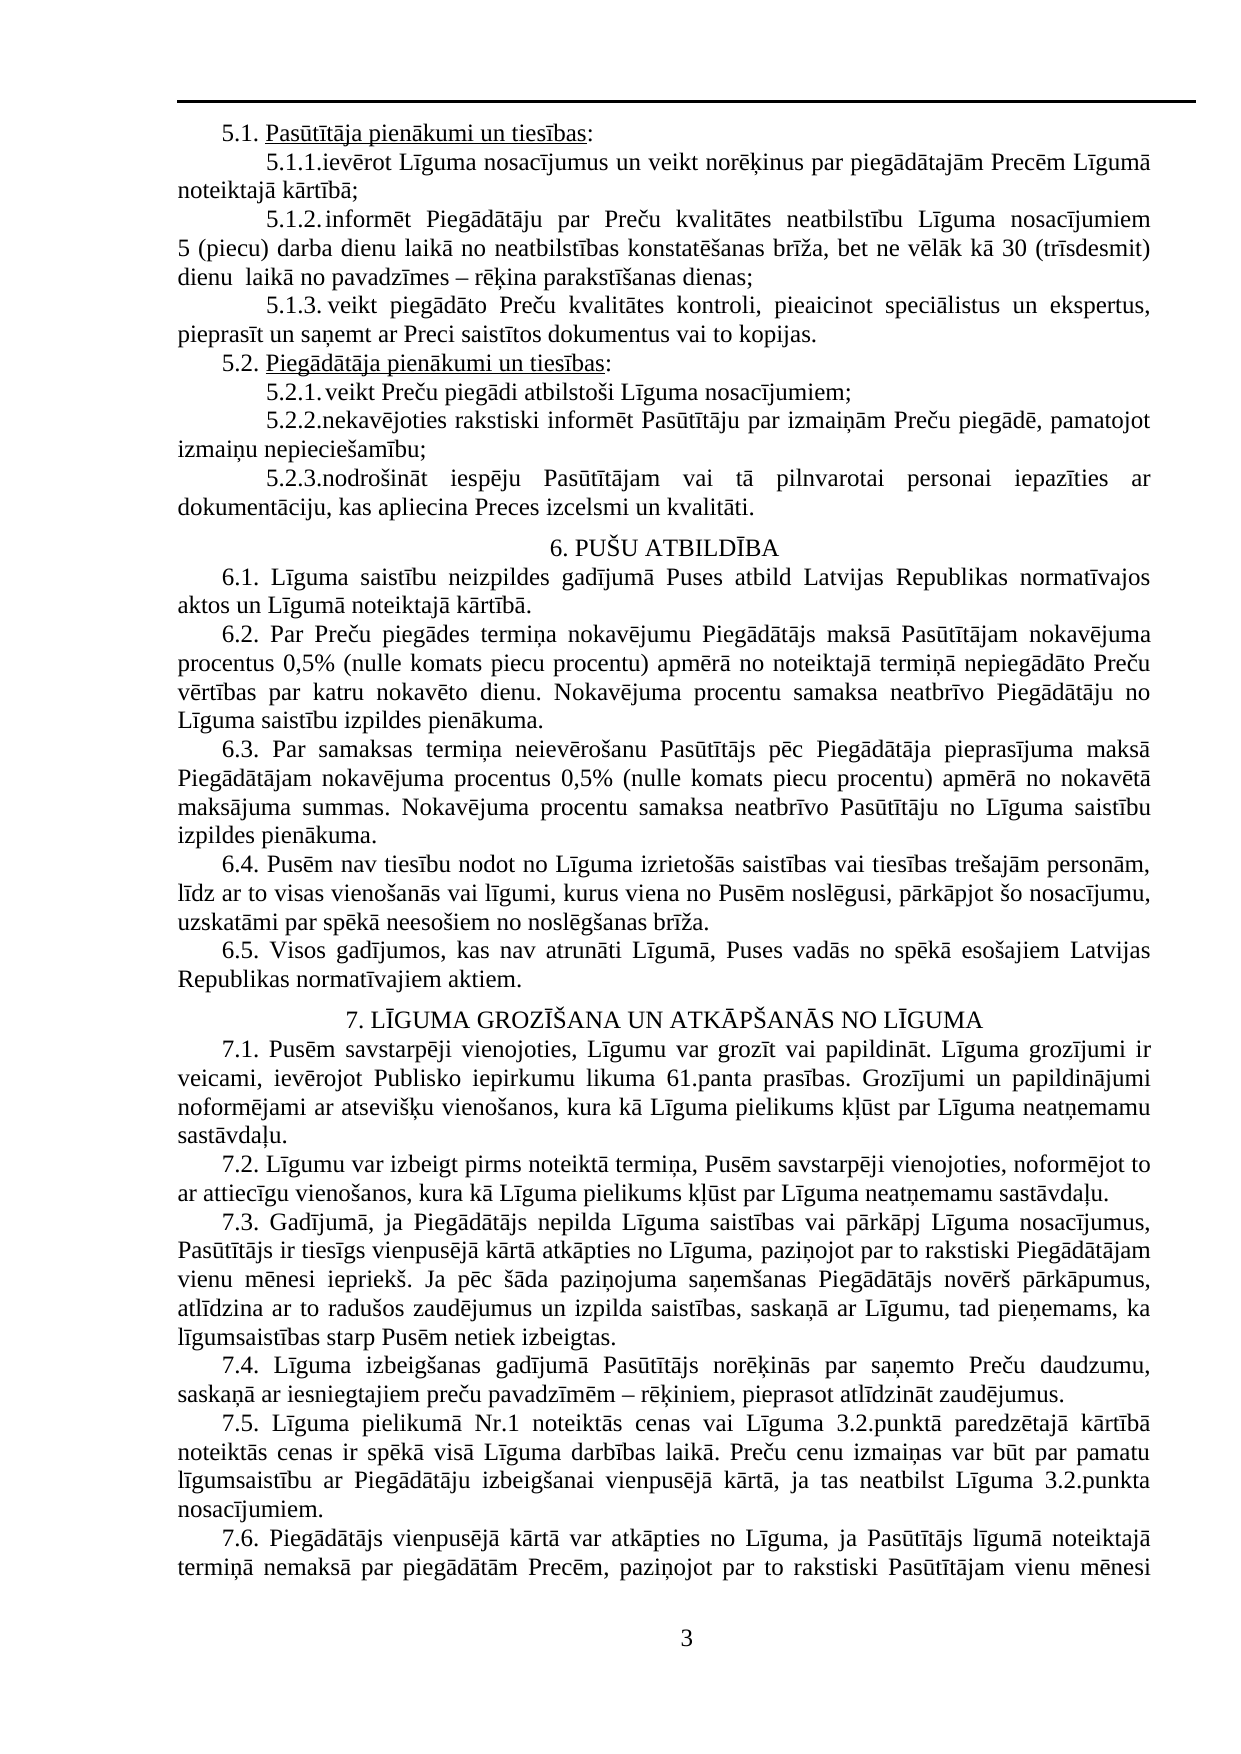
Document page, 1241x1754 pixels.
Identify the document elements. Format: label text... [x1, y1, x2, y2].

text 6.2. Par Preču piegādes termiņa nokavējumu Piegādātājs maksā Pasūtītājam nokavējuma procentus 0,5% (nulle komats piecu procentu) apmērā no noteiktajā termiņā nepiegādāto Preču vērtības par katru nokavēto dienu. Nokavējuma procentu samaksa neatbrīvo Piegādātāju no Līguma saistību izpildes pienākuma. [177, 619, 1152, 734]
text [177, 1523, 1152, 1581]
text 5.1. Pasūtītāja pienākumi un tiesības: [177, 118, 1152, 147]
text 5.1.1.ievērot Līguma nosacījumus un veikt norēķinus par piegādātajām Precēm Līgumā noteiktajā kārtībā; [177, 147, 1152, 204]
text 6. PUŠU ATBILDĪBA [177, 533, 1152, 562]
text 5.2. Piegādātāja pienākumi un tiesības: [177, 348, 1152, 377]
text 6.5. Visos gadījumos, kas nav atrunāti Līgumā, Puses vadās no spēkā esošajiem Latvijas Republikas normatīvajiem aktiem. [177, 936, 1152, 993]
text 7.3. Gadījumā, ja Piegādātājs nepilda Līguma saistības vai pārkāpj Līguma nosacījumus, Pasūtītājs ir tiesīgs vienpusējā kārtā atkāpties no Līguma, paziņojot par to rakstiski Piegādātājam vienu mēnesi iepriekš. Ja pēc šāda paziņojuma saņemšanas Piegādātājs novērš pārkāpumus, atlīdzina ar to radušos zaudējumus un izpilda saistības, saskaņā ar Līgumu, tad pieņemams, ka līgumsaistības starp Pusēm netiek izbeigtas. [177, 1207, 1152, 1351]
text 6.3. Par samaksas termiņa neievērošanu Pasūtītājs pēc Piegādātāja pieprasījuma maksā Piegādātājam nokavējuma procentus 0,5% (nulle komats piecu procentu) apmērā no nokavētā maksājuma summas. Nokavējuma procentu samaksa neatbrīvo Pasūtītāju no Līguma saistību izpildes pienākuma. [177, 734, 1152, 849]
list veikt Preču piegādi atbilstoši Līguma nosacījumiem; [233, 377, 1152, 406]
text 5.2.2.nekavējoties rakstiski informēt Pasūtītāju par izmaiņām Preču piegādē, pamatojot izmaiņu nepieciešamību; [177, 406, 1152, 463]
text 7.2. Līgumu var izbeigt pirms noteiktā termiņa, Pusēm savstarpēji vienojoties, noformējot to ar attiecīgu vienošanos, kura kā Līguma pielikums kļūst par Līguma neatņemamu sastāvdaļu. [177, 1149, 1152, 1207]
text 7.5. Līguma pielikumā Nr.1 noteiktās cenas vai Līguma 3.2.punktā paredzētajā kārtībā noteiktās cenas ir spēkā visā Līguma darbības laikā. Preču cenu izmaiņas var būt par pamatu līgumsaistību ar Piegādātāju izbeigšanai vienpusējā kārtā, ja tas neatbilst Līguma 3.2.punkta nosacījumiem. [177, 1408, 1152, 1523]
text 7. LĪGUMA GROZĪŠANA UN ATKĀPŠANĀS NO LĪGUMA [177, 1006, 1152, 1034]
text 5.2.3.nodrošināt iespēju Pasūtītājam vai tā pilnvarotai personai iepazīties ar dokumentāciju, kas apliecina Preces izcelsmi un kvalitāti. [177, 463, 1152, 521]
text 7.1. Pusēm savstarpēji vienojoties, Līgumu var grozīt vai papildināt. Līguma grozījumi ir veicami, ievērojot Publisko iepirkumu likuma 61.panta prasības. Grozījumi un papildinājumi noformējami ar atsevišķu vienošanos, kura kā Līguma pielikums kļūst par Līguma neatņemamu sastāvdaļu. [177, 1034, 1152, 1149]
text 7.4. Līguma izbeigšanas gadījumā Pasūtītājs norēķinās par saņemto Preču daudzumu, saskaņā ar iesniegtajiem preču pavadzīmēm – rēķiniem, pieprasot atlīdzināt zaudējumus. [177, 1351, 1152, 1408]
list veikt piegādāto Preču kvalitātes kontroli, pieaicinot speciālistus un ekspertus, pieprasīt un saņemt ar Preci saistītos dokumentus vai to kopijas. [177, 291, 1152, 348]
list informēt Piegādātāju par Preču kvalitātes neatbilstību Līguma nosacījumiem 5 (piecu) darba dienu laikā no neatbilstības konstatēšanas brīža, bet ne vēlāk kā 30 (trīsdesmit) dienu laikā no pavadzīmes – rēķina parakstīšanas dienas; [177, 204, 1152, 291]
text 6.1. Līguma saistību neizpildes gadījumā Puses atbild Latvijas Republikas normatīvajos aktos un Līgumā noteiktajā kārtībā. [177, 562, 1152, 619]
text 6.4. Pusēm nav tiesību nodot no Līguma izrietošās saistības vai tiesības trešajām personām, līdz ar to visas vienošanās vai līgumi, kurus viena no Pusēm noslēgusi, pārkāpjot šo nosacījumu, uzskatāmi par spēkā neesošiem no noslēgšanas brīža. [177, 849, 1152, 936]
